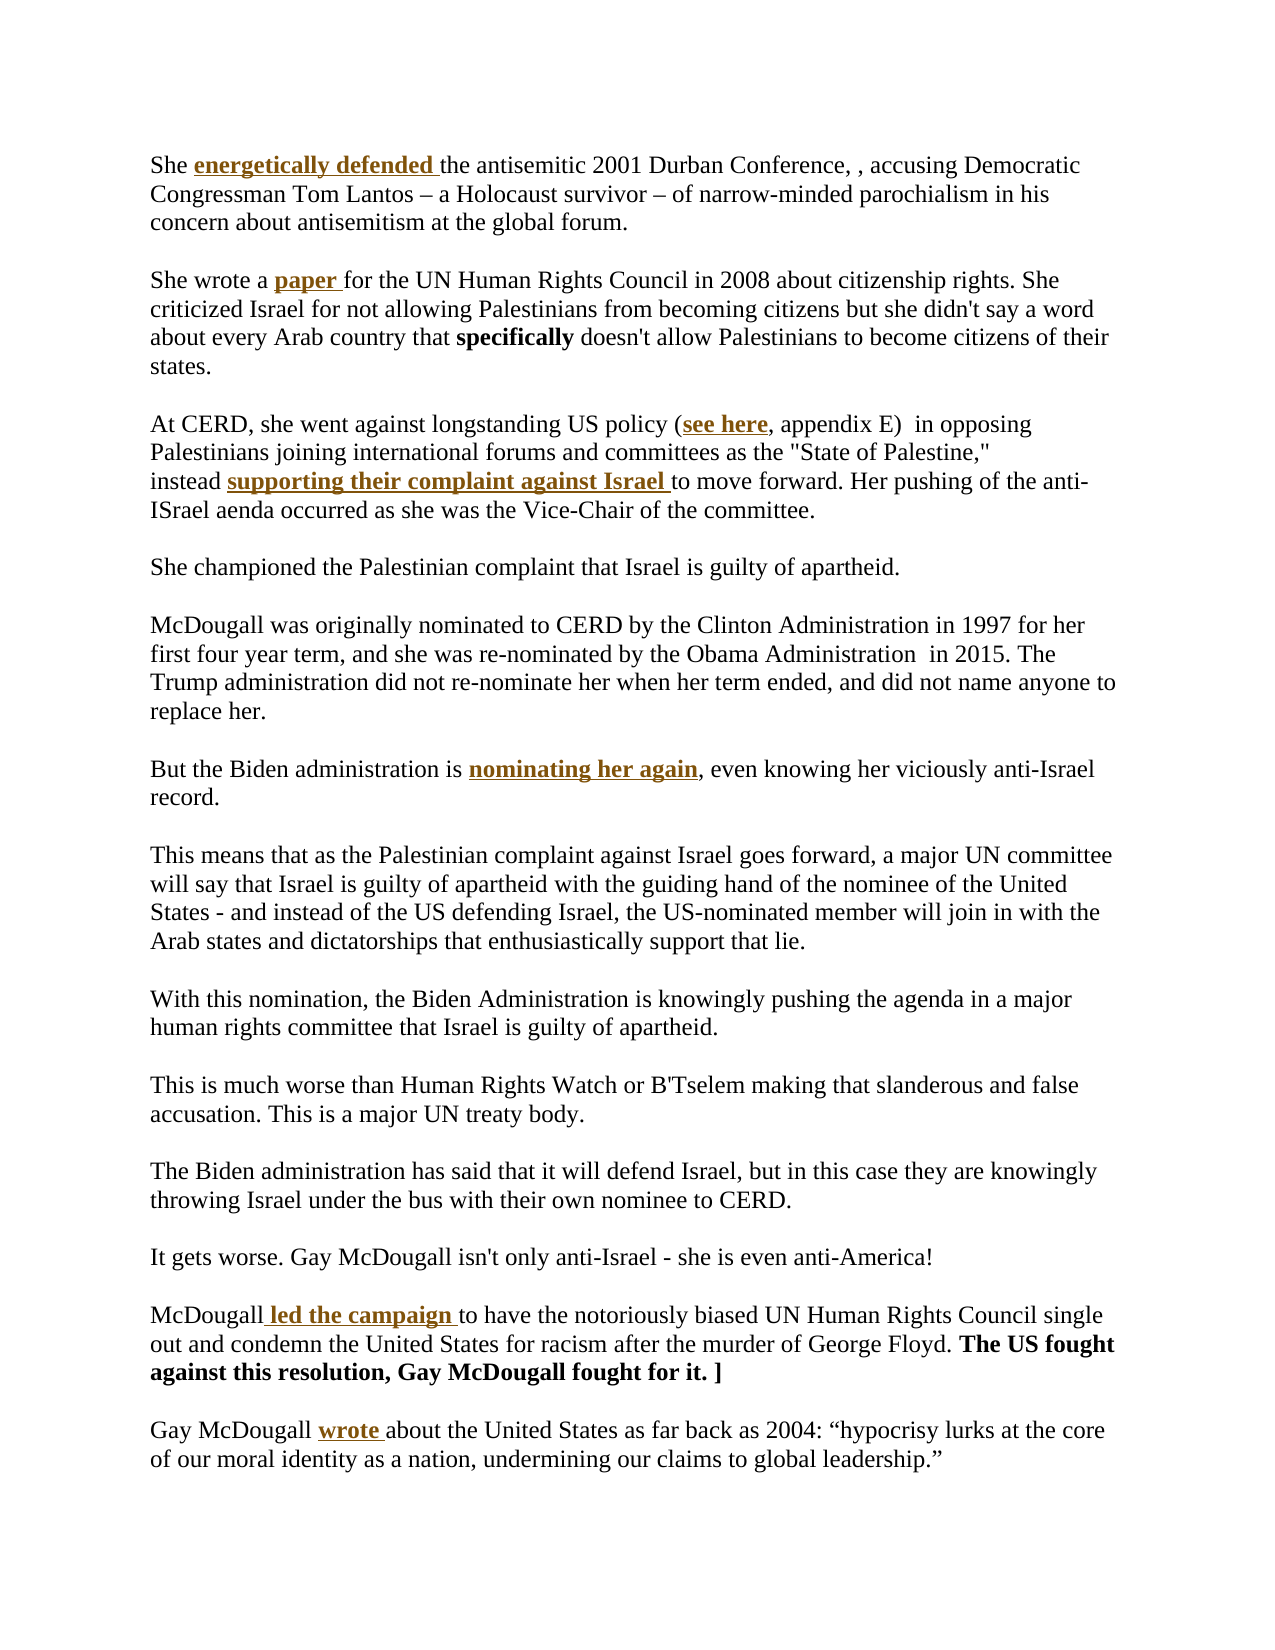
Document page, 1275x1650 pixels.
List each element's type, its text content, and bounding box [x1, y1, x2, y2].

text She championed the Palestinian complaint that Israel is guilty of apartheid. [150, 552, 1125, 581]
text She wrote a paper for the UN Human Rights Council in 2008 about citizenship rights. She criticized Israel for not allowing Palestinians from becoming citizens but she didn't say a word about every Arab country that specifically doesn't allow Palestinians to become citizens of their states. [150, 265, 1125, 380]
text McDougall led the campaign to have the notoriously biased UN Human Rights Council single out and condemn the United States for racism after the murder of George Floyd. The US fought against this resolution, Gay McDougall fought for it. ] [150, 1300, 1125, 1386]
text McDougall was originally nominated to CERD by the Clinton Administration in 1997 for her first four year term, and she was re-nominated by the Obama Administration in 2015. The Trump administration did not re-nominate her when her term ended, and did not name anyone to replace her. [150, 610, 1125, 725]
text But the Biden administration is nominating her again, even knowing her viciously anti-Israel record. [150, 754, 1125, 811]
text This is much worse than Human Rights Watch or B'Tselem making that slanderous and false accusation. This is a major UN treaty body. [150, 1070, 1125, 1127]
text With this nomination, the Biden Administration is knowingly pushing the agenda in a major human rights committee that Israel is guilty of apartheid. [150, 984, 1125, 1041]
text It gets worse. Gay McDougall isn't only anti-Israel - she is even anti-America! [150, 1242, 1125, 1271]
text Gay McDougall wrote about the United States as far back as 2004: “hypocrisy lurks at the core of our moral identity as a nation, undermining our claims to global leadership.” [150, 1415, 1125, 1472]
text The Biden administration has said that it will defend Israel, but in this case they are knowingly throwing Israel under the bus with their own nominee to CERD. [150, 1156, 1125, 1214]
text This means that as the Palestinian complaint against Israel goes forward, a major UN committee will say that Israel is guilty of apartheid with the guiding hand of the nominee of the United States - and instead of the US defending Israel, the US-nominated member will join in with the Arab states and dictatorships that enthusiastically support that lie. [150, 840, 1125, 955]
text At CERD, she went against longstanding US policy (see here, appendix E) in opposing Palestinians joining international forums and committees as the "State of Palestine," instead supporting their complaint against Israel to move forward. Her pushing of the anti-ISrael aenda occurred as she was the Vice-Chair of the committee. [150, 409, 1125, 524]
text She energetically defended the antisemitic 2001 Durban Conference, , accusing Democratic Congressman Tom Lantos – a Holocaust survivor – of narrow-minded parochialism in his concern about antisemitism at the global forum. [150, 150, 1125, 236]
